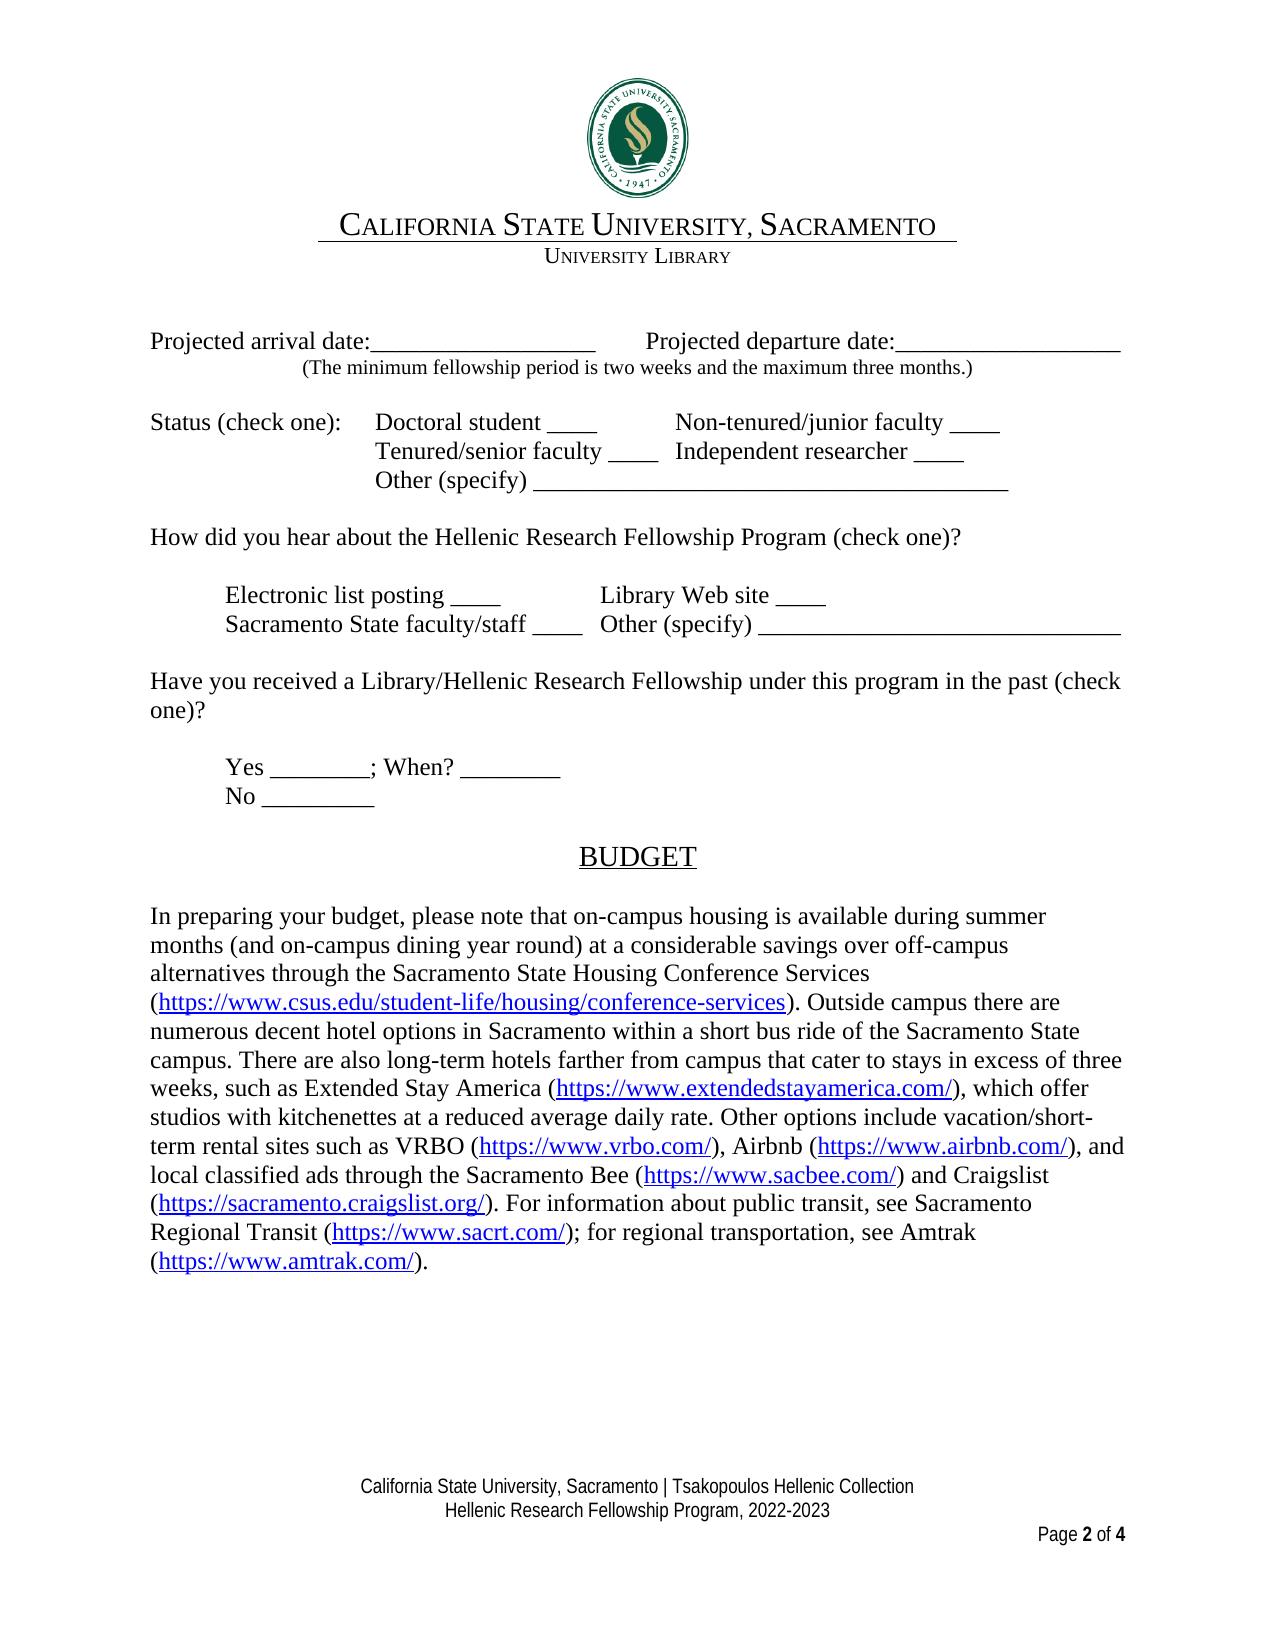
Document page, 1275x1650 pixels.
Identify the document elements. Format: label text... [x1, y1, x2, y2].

text Other (specify) ______________________________________ [150, 465, 1125, 494]
text Have you received a Library/Hellenic Research Fellowship under this program in the past (check one)? [150, 666, 1125, 724]
text Tenured/senior faculty ____ Independent researcher ____ [150, 436, 1125, 465]
text How did you hear about the Hellenic Research Fellowship Program (check one)? [150, 522, 1125, 551]
text Status (check one): Doctoral student ____ Non-tenured/junior faculty ____ [150, 407, 1125, 436]
text Yes ________; When? ________ [150, 752, 1125, 781]
text Projected arrival date:__________________ Projected departure date:__________________ [150, 326, 1125, 355]
text BUDGET [150, 839, 1125, 872]
text Sacramento State faculty/staff ____ Other (specify) _____________________________ [150, 609, 1125, 637]
text No _________ [150, 781, 1125, 810]
text (The minimum fellowship period is two weeks and the maximum three months.) [150, 355, 1125, 379]
text In preparing your budget, please note that on-campus housing is available during summer months (and on-campus dining year round) at a considerable savings over off-campus alternatives through the Sacramento State Housing Conference Services (https://www.csus.edu/student-life/housing/conference-services). Outside campus there are numerous decent hotel options in Sacramento within a short bus ride of the Sacramento State campus. There are also long-term hotels farther from campus that cater to stays in excess of three weeks, such as Extended Stay America (https://www.extendedstayamerica.com/), which offer studios with kitchenettes at a reduced average daily rate. Other options include vacation/short-term rental sites such as VRBO (https://www.vrbo.com/), Airbnb (https://www.airbnb.com/), and local classified ads through the Sacramento Bee (https://www.sacbee.com/) and Craigslist (https://sacramento.craigslist.org/). For information about public transit, see Sacramento Regional Transit (https://www.sacrt.com/); for regional transportation, see Amtrak (https://www.amtrak.com/). [150, 901, 1125, 1275]
picture [578, 75, 697, 204]
text Electronic list posting ____ Library Web site ____ [150, 580, 1125, 609]
